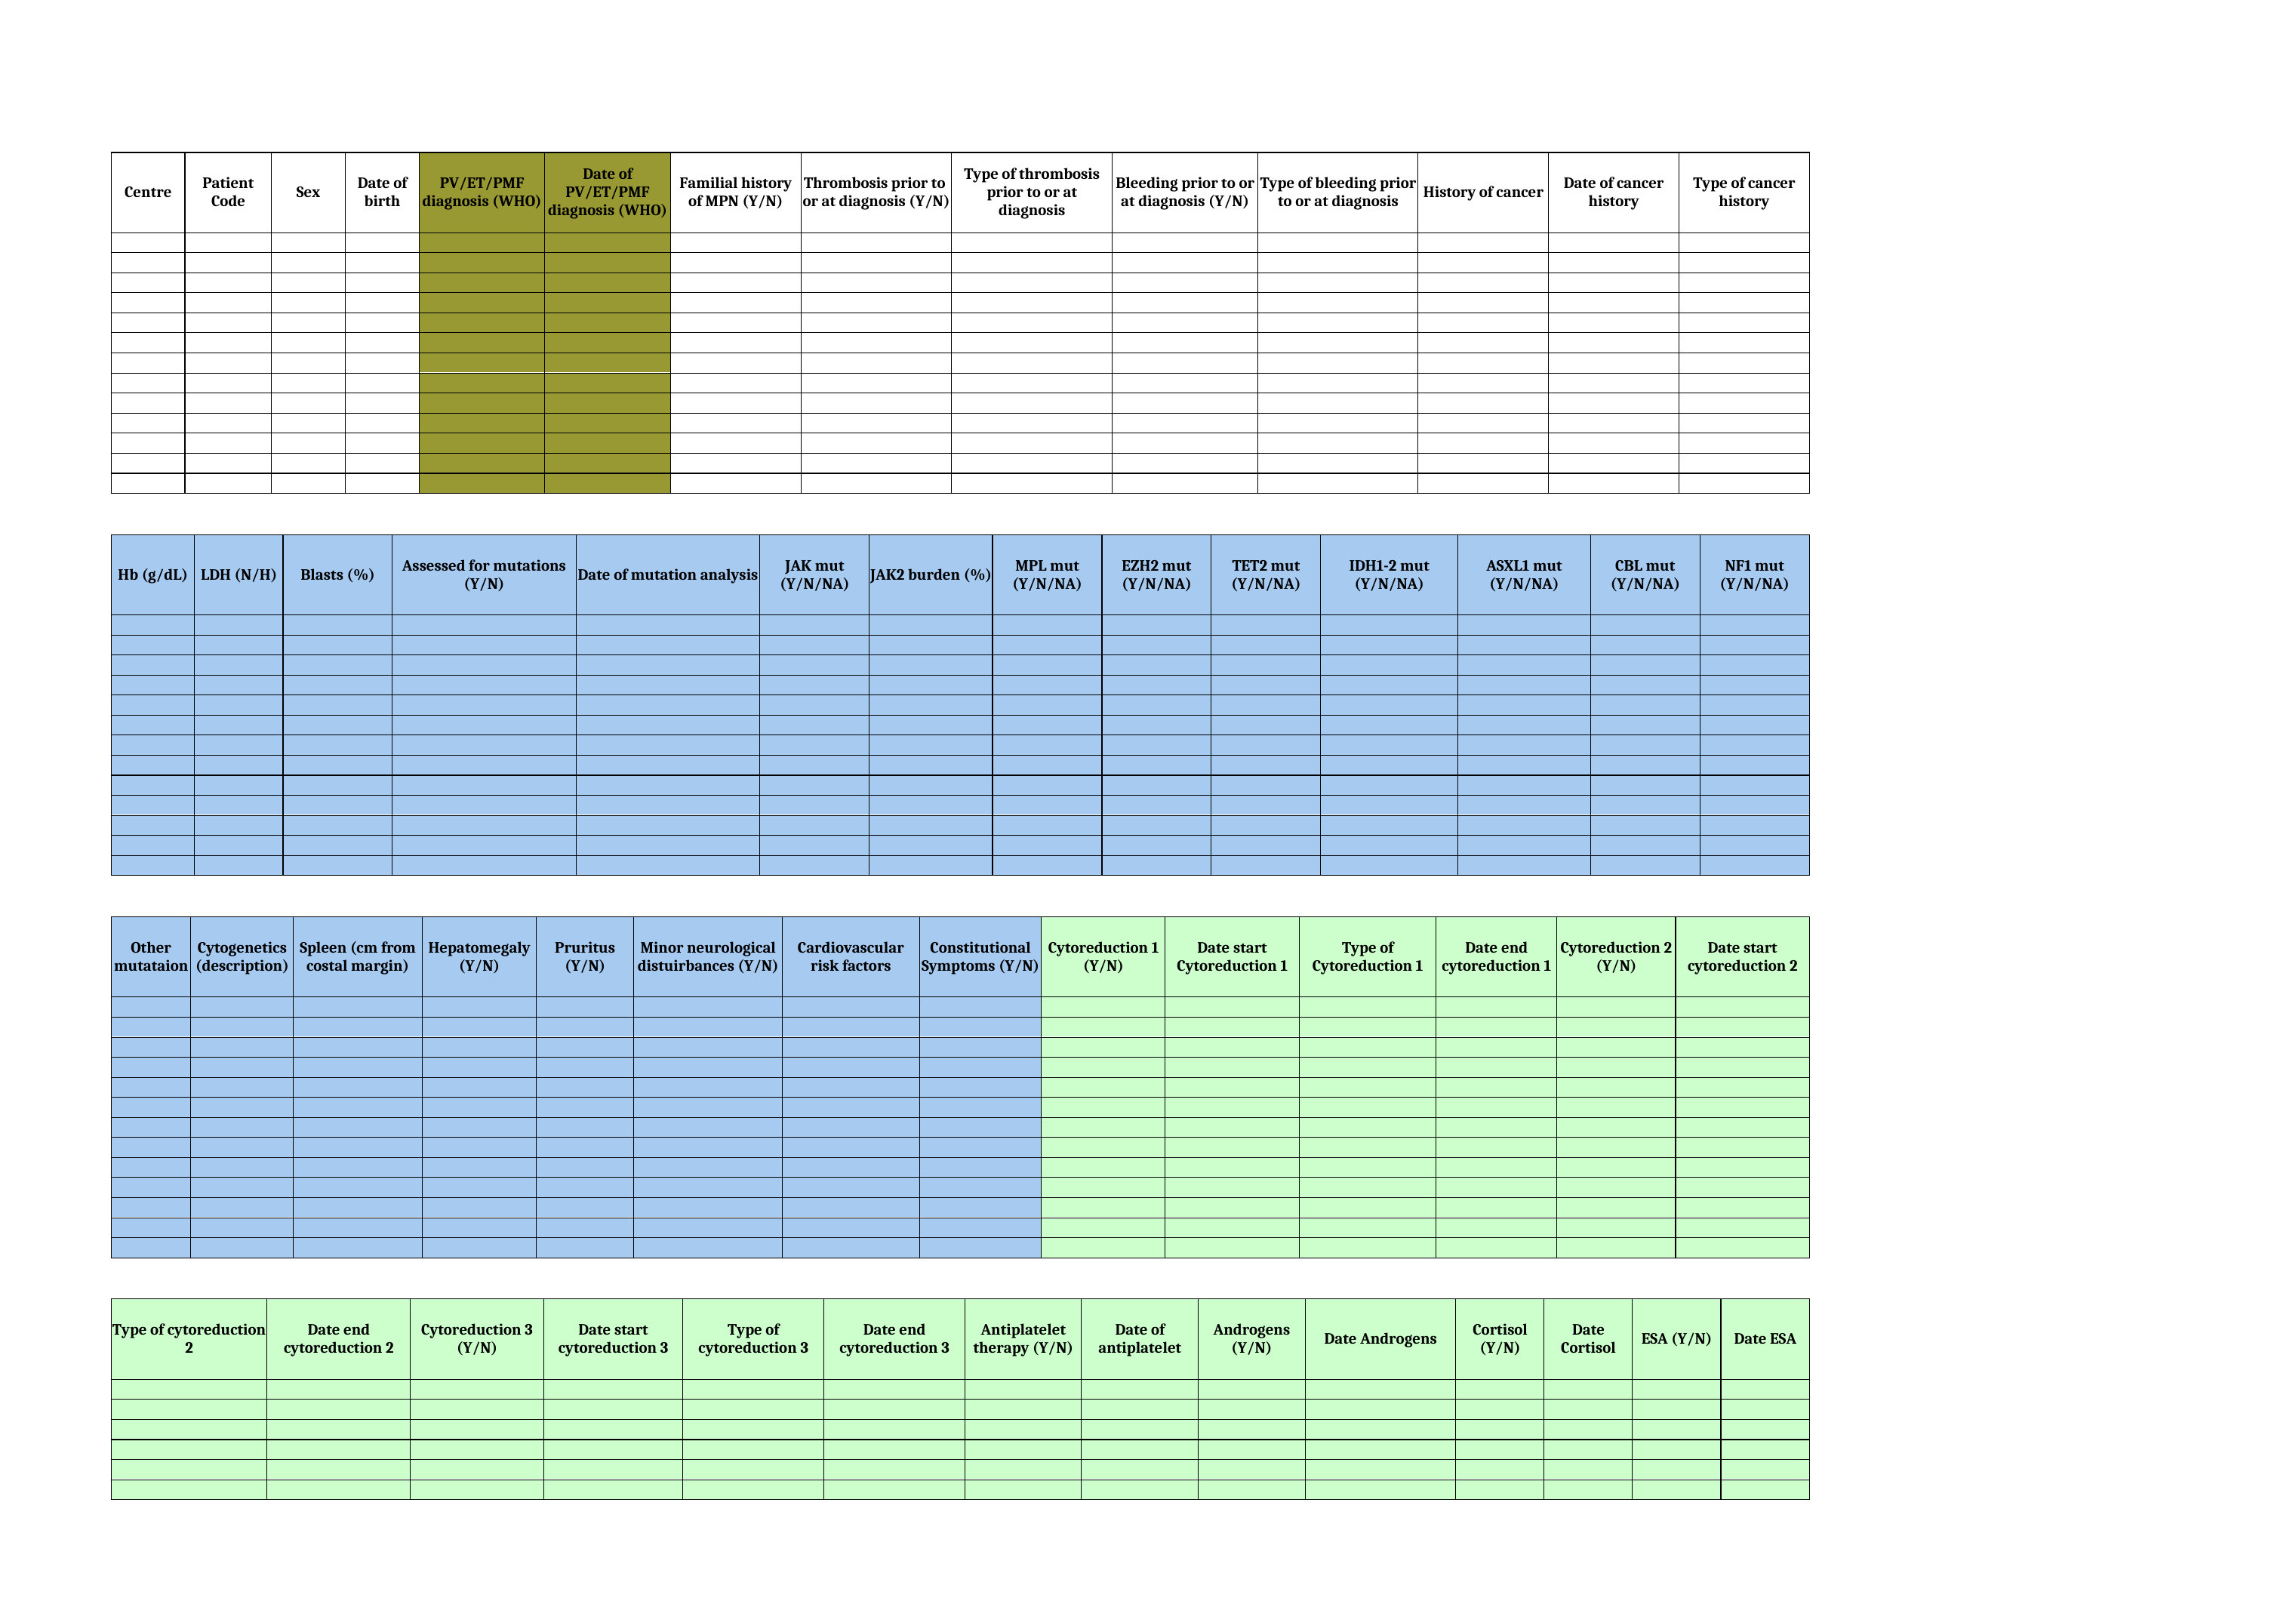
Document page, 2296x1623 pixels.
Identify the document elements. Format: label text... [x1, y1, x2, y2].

table_cell [634, 1158, 782, 1177]
table_cell [1676, 1158, 1809, 1177]
table_cell [1591, 655, 1700, 675]
table_cell [952, 293, 1112, 313]
table_cell [993, 836, 1101, 855]
table_cell [869, 856, 992, 875]
table_cell [392, 716, 576, 735]
table_header Type of Cytoreduction 1 [1300, 917, 1436, 996]
table_cell [1113, 333, 1257, 353]
table_cell [802, 313, 951, 332]
table_cell [1300, 1178, 1436, 1197]
table_cell [1676, 1018, 1809, 1036]
table_header Date start cytoreduction 3 [544, 1299, 682, 1379]
table_cell [1306, 1380, 1455, 1399]
table_cell [272, 313, 345, 332]
table_cell [186, 433, 271, 453]
table_cell [1436, 1098, 1556, 1117]
table_cell [191, 1098, 293, 1117]
table_header Sex [272, 153, 345, 233]
table_cell [1211, 716, 1320, 735]
table_header Cytoreduction 3 (Y/N) [411, 1299, 543, 1379]
table_cell [671, 333, 801, 353]
table_cell [544, 1440, 682, 1459]
table_cell [1633, 1460, 1720, 1479]
table_header LDH (N/H) [195, 535, 282, 614]
table_cell [1591, 636, 1700, 654]
table_cell [869, 776, 992, 795]
table_header Blasts (%) [284, 535, 392, 614]
table_cell [112, 1178, 190, 1197]
table_cell [1082, 1380, 1198, 1399]
table_cell [1418, 433, 1548, 453]
table_cell [545, 454, 670, 473]
table_cell [952, 353, 1112, 372]
table_cell [1199, 1400, 1305, 1419]
table_cell [195, 735, 282, 755]
table_cell [1042, 1218, 1165, 1237]
table_cell [284, 756, 392, 775]
table_cell [411, 1440, 543, 1459]
table_cell [186, 454, 271, 473]
table_cell [346, 393, 419, 413]
table_header Cortisol (Y/N) [1456, 1299, 1543, 1379]
table_cell [993, 655, 1101, 675]
table_cell [112, 1460, 266, 1479]
table_cell [112, 1480, 266, 1499]
table_header Type of thrombosis prior to or at diagnosis [952, 153, 1112, 233]
table_cell [1113, 414, 1257, 433]
table_cell [802, 233, 951, 252]
table_cell [284, 676, 392, 694]
table_cell [545, 433, 670, 453]
table_cell [423, 1038, 536, 1057]
table_cell [1557, 1038, 1675, 1057]
table_cell [683, 1420, 823, 1439]
table_cell [1418, 333, 1548, 353]
table_cell [1456, 1460, 1543, 1479]
table_cell [1258, 393, 1417, 413]
table_cell [1436, 1218, 1556, 1237]
table_cell [112, 293, 184, 313]
table_cell [1165, 1018, 1299, 1036]
table_cell [392, 836, 576, 855]
table_cell [634, 1238, 782, 1258]
table_cell [993, 856, 1101, 875]
table_cell [1082, 1460, 1198, 1479]
table_cell [191, 1158, 293, 1177]
table_cell [869, 676, 992, 694]
table_cell [186, 253, 271, 273]
table_cell [411, 1460, 543, 1479]
table_cell [1103, 756, 1211, 775]
table_cell [1436, 1078, 1556, 1097]
table_cell [272, 433, 345, 453]
table_cell [392, 816, 576, 835]
table_cell [544, 1420, 682, 1439]
table_cell [267, 1460, 410, 1479]
table_header Other mutataion [112, 917, 190, 996]
table_cell [683, 1400, 823, 1419]
table_cell [1722, 1440, 1809, 1459]
table_cell [195, 776, 282, 795]
table_cell [1633, 1380, 1720, 1399]
table_cell [112, 1218, 190, 1237]
table_cell [346, 233, 419, 252]
table_cell [191, 1178, 293, 1197]
table_cell [537, 1058, 633, 1077]
table_cell [634, 1178, 782, 1197]
table_cell [1113, 253, 1257, 273]
table_cell [392, 756, 576, 775]
table_cell [1042, 1058, 1165, 1077]
table_cell [1306, 1400, 1455, 1419]
table_cell [993, 796, 1101, 815]
table_cell [1211, 655, 1320, 675]
table_cell [1591, 836, 1700, 855]
table_cell [920, 1238, 1041, 1258]
table_cell [267, 1420, 410, 1439]
table_cell [1700, 735, 1809, 755]
table_cell [1321, 735, 1457, 755]
table_cell [952, 474, 1112, 493]
table_cell [346, 433, 419, 453]
table_cell [1211, 776, 1320, 795]
table_cell [824, 1460, 965, 1479]
table_cell [1258, 313, 1417, 332]
table_cell [1549, 333, 1679, 353]
table_cell [186, 313, 271, 332]
table_cell [112, 1420, 266, 1439]
table_header Spleen (cm from costal margin) [294, 917, 422, 996]
table_cell [683, 1380, 823, 1399]
table_cell [1113, 454, 1257, 473]
table_cell [1549, 454, 1679, 473]
table_cell [112, 1238, 190, 1258]
table_cell [112, 1018, 190, 1036]
table_cell [634, 997, 782, 1017]
table_cell [1103, 816, 1211, 835]
table_cell [993, 636, 1101, 654]
table_cell [1679, 353, 1809, 372]
table_cell [1165, 1238, 1299, 1258]
table_cell [1557, 1238, 1675, 1258]
table_cell [1042, 1038, 1165, 1057]
table_cell [545, 293, 670, 313]
table_cell [284, 776, 392, 795]
table_cell [824, 1480, 965, 1499]
table_cell [1418, 454, 1548, 473]
table_header Date ESA [1722, 1299, 1809, 1379]
table_cell [272, 293, 345, 313]
table_header Date of PV/ET/PMF diagnosis (WHO) [545, 153, 670, 233]
table_cell [1679, 313, 1809, 332]
table_cell [1458, 776, 1590, 795]
table_cell [195, 716, 282, 735]
table_cell [952, 454, 1112, 473]
table_cell [423, 1118, 536, 1137]
table_cell [952, 273, 1112, 292]
table_cell [1458, 836, 1590, 855]
table_cell [346, 293, 419, 313]
table_cell [195, 796, 282, 815]
table_cell [760, 636, 869, 654]
table_cell [1679, 433, 1809, 453]
table_cell [1306, 1480, 1455, 1499]
table_cell [965, 1400, 1081, 1419]
table_cell [1300, 1058, 1436, 1077]
table_cell [346, 313, 419, 332]
table_header Date end cytoreduction 3 [824, 1299, 965, 1379]
table_cell [195, 856, 282, 875]
table_cell [112, 776, 194, 795]
table_cell [112, 414, 184, 433]
table_cell [112, 636, 194, 654]
table_cell [284, 615, 392, 635]
table_cell [920, 1178, 1041, 1197]
table_cell [544, 1400, 682, 1419]
table_cell [783, 1118, 919, 1137]
table_cell [112, 393, 184, 413]
table_cell [1042, 1078, 1165, 1097]
table_cell [577, 676, 759, 694]
table_cell [1042, 997, 1165, 1017]
table_header EZH2 mut (Y/N/NA) [1103, 535, 1211, 614]
table_cell [545, 313, 670, 332]
table_cell [545, 353, 670, 372]
table_cell [671, 293, 801, 313]
table_cell [267, 1480, 410, 1499]
table_cell [1549, 253, 1679, 273]
table_cell [195, 636, 282, 654]
table_cell [1722, 1460, 1809, 1479]
table_cell [1591, 676, 1700, 694]
table_cell [634, 1078, 782, 1097]
table_header Date of birth [346, 153, 419, 233]
table_cell [1591, 856, 1700, 875]
table_header Bleeding prior to or at diagnosis (Y/N) [1113, 153, 1257, 233]
table_cell [802, 353, 951, 372]
table_cell [545, 253, 670, 273]
table_header Date end cytoreduction 2 [267, 1299, 410, 1379]
table_cell [1258, 474, 1417, 493]
table_cell [392, 735, 576, 755]
table_cell [1113, 433, 1257, 453]
table_cell [577, 615, 759, 635]
table_cell [1306, 1440, 1455, 1459]
table_cell [1679, 474, 1809, 493]
table_cell [191, 1018, 293, 1036]
table_cell [1458, 796, 1590, 815]
table_cell [920, 1158, 1041, 1177]
table_header JAK2 burden (%) [869, 535, 992, 614]
table_cell [1549, 433, 1679, 453]
table_cell [392, 655, 576, 675]
table_cell [1436, 1058, 1556, 1077]
table_cell [1211, 695, 1320, 715]
table_cell [869, 756, 992, 775]
table_cell [537, 1018, 633, 1036]
table_cell [965, 1480, 1081, 1499]
table_cell [1165, 1138, 1299, 1157]
table_cell [1103, 655, 1211, 675]
table_cell [1199, 1380, 1305, 1399]
table_cell [965, 1460, 1081, 1479]
table_cell [1549, 273, 1679, 292]
table_cell [545, 233, 670, 252]
table_cell [1418, 273, 1548, 292]
table_cell [577, 796, 759, 815]
table_cell [537, 1218, 633, 1237]
table_cell [1456, 1480, 1543, 1499]
table_cell [423, 1078, 536, 1097]
table_cell [112, 856, 194, 875]
table_cell [802, 253, 951, 273]
table_header Date Androgens [1306, 1299, 1455, 1379]
table_cell [1633, 1400, 1720, 1419]
table_cell [112, 1380, 266, 1399]
table_cell [577, 636, 759, 654]
table_cell [423, 1058, 536, 1077]
table_cell [1436, 1138, 1556, 1157]
table_cell [1591, 796, 1700, 815]
table_cell [112, 816, 194, 835]
table_cell [783, 1158, 919, 1177]
table_cell [1722, 1480, 1809, 1499]
table_cell [1557, 1098, 1675, 1117]
table_cell [1103, 716, 1211, 735]
table_cell [760, 716, 869, 735]
table_cell [577, 735, 759, 755]
table_cell [1557, 1118, 1675, 1137]
table_cell [671, 353, 801, 372]
table_cell [965, 1440, 1081, 1459]
table_cell [802, 293, 951, 313]
table_cell [1544, 1460, 1632, 1479]
table_cell [1321, 776, 1457, 795]
table_cell [1456, 1440, 1543, 1459]
table_cell [577, 776, 759, 795]
table_cell [824, 1380, 965, 1399]
table_cell [294, 1218, 422, 1237]
table_cell [783, 1218, 919, 1237]
table_cell [1321, 615, 1457, 635]
table_cell [1436, 1118, 1556, 1137]
table_cell [1679, 454, 1809, 473]
table_cell [1211, 856, 1320, 875]
table_cell [545, 273, 670, 292]
table_header NF1 mut (Y/N/NA) [1700, 535, 1809, 614]
table_cell [1321, 676, 1457, 694]
table_cell [1458, 756, 1590, 775]
table_cell [1456, 1400, 1543, 1419]
table_cell [1549, 293, 1679, 313]
table_cell [802, 273, 951, 292]
table_cell [392, 695, 576, 715]
table_cell [112, 615, 194, 635]
table_cell [1258, 454, 1417, 473]
table_header Date start Cytoreduction 1 [1165, 917, 1299, 996]
table_cell [1082, 1420, 1198, 1439]
table_cell [112, 1138, 190, 1157]
table_cell [1544, 1380, 1632, 1399]
table_cell [1722, 1400, 1809, 1419]
table_cell [537, 1038, 633, 1057]
table_cell [544, 1480, 682, 1499]
table_cell [634, 1198, 782, 1217]
table_cell [671, 474, 801, 493]
table_header Antiplatelet therapy (Y/N) [965, 1299, 1081, 1379]
table_cell [195, 615, 282, 635]
table_cell [1458, 695, 1590, 715]
table_cell [1199, 1460, 1305, 1479]
table_cell [1300, 997, 1436, 1017]
table_cell [802, 474, 951, 493]
table_cell [186, 474, 271, 493]
table_cell [112, 1078, 190, 1097]
table_cell [186, 414, 271, 433]
table_cell [952, 433, 1112, 453]
table_cell [1557, 1198, 1675, 1217]
table_header History of cancer [1418, 153, 1548, 233]
table_cell [993, 695, 1101, 715]
table_cell [112, 676, 194, 694]
table_cell [1679, 393, 1809, 413]
table_cell [671, 273, 801, 292]
table_cell [1300, 1078, 1436, 1097]
table_cell [112, 1400, 266, 1419]
table_cell [186, 393, 271, 413]
table_cell [1679, 253, 1809, 273]
table_cell [112, 796, 194, 815]
table_cell [1258, 253, 1417, 273]
table_cell [1676, 1218, 1809, 1237]
table_cell [272, 253, 345, 273]
table_cell [112, 655, 194, 675]
table_cell [1113, 313, 1257, 332]
table_cell [545, 414, 670, 433]
table_cell [1436, 1178, 1556, 1197]
table_cell [423, 1098, 536, 1117]
table_cell [824, 1400, 965, 1419]
table_cell [683, 1480, 823, 1499]
table_cell [1676, 1138, 1809, 1157]
table_cell [1300, 1098, 1436, 1117]
table_cell [1113, 293, 1257, 313]
table_cell [1258, 273, 1417, 292]
table_cell [993, 716, 1101, 735]
table_cell [346, 353, 419, 372]
table_cell [783, 1138, 919, 1157]
table_cell [1042, 1018, 1165, 1036]
table_cell [1211, 796, 1320, 815]
table_cell [112, 454, 184, 473]
table_cell [1722, 1380, 1809, 1399]
table_cell [1300, 1158, 1436, 1177]
table_cell [1418, 253, 1548, 273]
table_cell [1456, 1420, 1543, 1439]
table_cell [284, 856, 392, 875]
table_cell [267, 1380, 410, 1399]
table_cell [760, 756, 869, 775]
table_cell [1557, 1058, 1675, 1077]
table_cell [1258, 374, 1417, 393]
table_cell [1082, 1480, 1198, 1499]
table_cell [392, 796, 576, 815]
table_cell [1544, 1440, 1632, 1459]
table_cell [760, 796, 869, 815]
table_cell [272, 333, 345, 353]
table_header Cytogenetics (description) [191, 917, 293, 996]
table_cell [1544, 1420, 1632, 1439]
table_cell [993, 816, 1101, 835]
table_cell [634, 1058, 782, 1077]
table_cell [1591, 756, 1700, 775]
table_cell [1199, 1420, 1305, 1439]
table_cell [294, 1138, 422, 1157]
table_cell [1549, 233, 1679, 252]
table_cell [993, 756, 1101, 775]
table_cell [294, 1038, 422, 1057]
table_cell [420, 273, 544, 292]
table_cell [195, 655, 282, 675]
table_cell [191, 1138, 293, 1157]
table_cell [420, 353, 544, 372]
table_cell [112, 1440, 266, 1459]
table_cell [1549, 414, 1679, 433]
table_cell [112, 253, 184, 273]
table_header Androgens (Y/N) [1199, 1299, 1305, 1379]
table_cell [1211, 836, 1320, 855]
table_cell [760, 816, 869, 835]
table_cell [683, 1440, 823, 1459]
table_cell [272, 393, 345, 413]
table_cell [420, 313, 544, 332]
table_cell [346, 253, 419, 273]
table_cell [537, 1138, 633, 1157]
table_cell [186, 273, 271, 292]
table_cell [112, 1198, 190, 1217]
table_header Pruritus (Y/N) [537, 917, 633, 996]
table_cell [1544, 1480, 1632, 1499]
table_header Type of cancer history [1679, 153, 1809, 233]
table_cell [577, 856, 759, 875]
table_cell [920, 1198, 1041, 1217]
table_cell [577, 655, 759, 675]
table_cell [1321, 695, 1457, 715]
table_header Constitutional Symptoms (Y/N) [920, 917, 1041, 996]
table_cell [760, 655, 869, 675]
table_cell [1418, 353, 1548, 372]
table_cell [186, 353, 271, 372]
table_cell [420, 454, 544, 473]
table_cell [760, 615, 869, 635]
table_header CBL mut (Y/N/NA) [1591, 535, 1700, 614]
table_cell [802, 454, 951, 473]
table_cell [1418, 474, 1548, 493]
table_cell [1165, 1078, 1299, 1097]
table_cell [634, 1018, 782, 1036]
table_cell [346, 474, 419, 493]
table_cell [1591, 695, 1700, 715]
table_header Minor neurological distuirbances (Y/N) [634, 917, 782, 996]
table_cell [869, 655, 992, 675]
table_cell [824, 1420, 965, 1439]
table_cell [671, 374, 801, 393]
table_cell [993, 776, 1101, 795]
table_header Date of mutation analysis [577, 535, 759, 614]
table_cell [1700, 695, 1809, 715]
table_cell [112, 1058, 190, 1077]
table_header Thrombosis prior to or at diagnosis (Y/N) [802, 153, 951, 233]
table_cell [1722, 1420, 1809, 1439]
table_cell [952, 374, 1112, 393]
table_cell [1082, 1400, 1198, 1419]
table_cell [802, 433, 951, 453]
table_cell [1418, 293, 1548, 313]
table_cell [1103, 636, 1211, 654]
table_cell [272, 414, 345, 433]
table_cell [1591, 776, 1700, 795]
table_cell [1591, 816, 1700, 835]
table_cell [1321, 756, 1457, 775]
table_cell [1103, 856, 1211, 875]
table_header ESA (Y/N) [1633, 1299, 1720, 1379]
table_cell [294, 1078, 422, 1097]
table_cell [952, 393, 1112, 413]
table_cell [783, 1058, 919, 1077]
table_cell [1679, 233, 1809, 252]
table_cell [993, 676, 1101, 694]
table_header Familial history of MPN (Y/N) [671, 153, 801, 233]
table_cell [112, 1118, 190, 1137]
table_cell [1321, 796, 1457, 815]
table_cell [760, 695, 869, 715]
table_cell [1113, 474, 1257, 493]
table_cell [1676, 1178, 1809, 1197]
table_cell [1679, 293, 1809, 313]
table_cell [1300, 1018, 1436, 1036]
table_cell [965, 1380, 1081, 1399]
table_cell [267, 1440, 410, 1459]
table_cell [1436, 1018, 1556, 1036]
table_cell [1700, 836, 1809, 855]
table_cell [423, 997, 536, 1017]
table_cell [272, 454, 345, 473]
table_cell [420, 293, 544, 313]
table_cell [112, 353, 184, 372]
table_cell [1418, 414, 1548, 433]
table_cell [1306, 1420, 1455, 1439]
table_cell [1418, 374, 1548, 393]
table_cell [294, 1178, 422, 1197]
table_cell [423, 1198, 536, 1217]
table_header Hb (g/dL) [112, 535, 194, 614]
table_cell [1300, 1118, 1436, 1137]
table_cell [1042, 1178, 1165, 1197]
table_cell [112, 1038, 190, 1057]
table_header Cardiovascular risk factors [783, 917, 919, 996]
table_cell [634, 1118, 782, 1137]
table_cell [1042, 1138, 1165, 1157]
table_cell [1679, 273, 1809, 292]
table_cell [1458, 655, 1590, 675]
table_cell [1103, 695, 1211, 715]
table_cell [1633, 1440, 1720, 1459]
table_cell [294, 1018, 422, 1036]
table_cell [1103, 776, 1211, 795]
table_cell [284, 636, 392, 654]
table_cell [1165, 1118, 1299, 1137]
table_cell [760, 735, 869, 755]
table_cell [195, 756, 282, 775]
table_cell [783, 1098, 919, 1117]
table_cell [920, 1058, 1041, 1077]
table_cell [1258, 333, 1417, 353]
table_cell [191, 1238, 293, 1258]
table_cell [112, 273, 184, 292]
table_cell [272, 374, 345, 393]
table_cell [1211, 735, 1320, 755]
table_cell [1436, 1238, 1556, 1258]
table_cell [423, 1158, 536, 1177]
table_cell [1258, 414, 1417, 433]
table_cell [577, 756, 759, 775]
table_cell [1700, 856, 1809, 875]
table_cell [920, 1098, 1041, 1117]
table_cell [545, 393, 670, 413]
table_cell [920, 1218, 1041, 1237]
table_cell [272, 353, 345, 372]
table_cell [1199, 1440, 1305, 1459]
table_header Date start cytoreduction 2 [1676, 917, 1809, 996]
table_cell [112, 1158, 190, 1177]
table_cell [952, 333, 1112, 353]
table_cell [191, 1038, 293, 1057]
table_cell [1321, 636, 1457, 654]
table_cell [195, 836, 282, 855]
table_cell [869, 716, 992, 735]
table_cell [392, 856, 576, 875]
table_header Type of cytoreduction 3 [683, 1299, 823, 1379]
table_cell [294, 1098, 422, 1117]
table_header Cytoreduction 2 (Y/N) [1557, 917, 1675, 996]
table_cell [1199, 1480, 1305, 1499]
table_cell [1458, 615, 1590, 635]
table_cell [537, 1078, 633, 1097]
table_cell [284, 796, 392, 815]
table_cell [1258, 293, 1417, 313]
table_cell [1103, 676, 1211, 694]
table_cell [783, 1038, 919, 1057]
table_cell [920, 1018, 1041, 1036]
table_cell [1700, 796, 1809, 815]
table_cell [294, 1158, 422, 1177]
table_cell [537, 1198, 633, 1217]
table_cell [1436, 997, 1556, 1017]
table_cell [1321, 716, 1457, 735]
table_cell [420, 433, 544, 453]
table_cell [411, 1480, 543, 1499]
table_header Hepatomegaly (Y/N) [423, 917, 536, 996]
table_cell [423, 1018, 536, 1036]
table_cell [1557, 1078, 1675, 1097]
table_cell [1458, 735, 1590, 755]
table_cell [577, 816, 759, 835]
table_cell [537, 1118, 633, 1137]
table_cell [869, 735, 992, 755]
table_cell [1211, 636, 1320, 654]
table_cell [423, 1218, 536, 1237]
table_cell [1544, 1400, 1632, 1419]
table_cell [1042, 1098, 1165, 1117]
table_cell [869, 796, 992, 815]
table_cell [1557, 1218, 1675, 1237]
table_cell [1679, 374, 1809, 393]
table_cell [671, 433, 801, 453]
table_cell [1113, 233, 1257, 252]
table_cell [420, 393, 544, 413]
table_cell [112, 474, 184, 493]
table_cell [1103, 796, 1211, 815]
table_cell [411, 1400, 543, 1419]
table_cell [671, 414, 801, 433]
table_cell [1165, 1218, 1299, 1237]
table_cell [1676, 1078, 1809, 1097]
table_cell [993, 615, 1101, 635]
table_cell [1676, 1238, 1809, 1258]
table_cell [869, 636, 992, 654]
table_cell [869, 695, 992, 715]
table_header Assessed for mutations (Y/N) [392, 535, 576, 614]
table_header Cytoreduction 1 (Y/N) [1042, 917, 1165, 996]
table_cell [1557, 1018, 1675, 1036]
table_cell [920, 997, 1041, 1017]
table_cell [1458, 856, 1590, 875]
table_cell [1676, 1058, 1809, 1077]
table_cell [346, 374, 419, 393]
table_cell [420, 474, 544, 493]
table_cell [802, 374, 951, 393]
table_cell [420, 333, 544, 353]
table_header JAK mut (Y/N/NA) [760, 535, 869, 614]
table_cell [1211, 756, 1320, 775]
table_cell [272, 233, 345, 252]
table_header Patient Code [186, 153, 271, 233]
table_cell [1211, 615, 1320, 635]
table_cell [869, 836, 992, 855]
table_cell [683, 1460, 823, 1479]
table_cell [577, 695, 759, 715]
table_cell [920, 1118, 1041, 1137]
table_cell [1676, 997, 1809, 1017]
table_cell [1306, 1460, 1455, 1479]
table_cell [1633, 1480, 1720, 1499]
table_cell [272, 474, 345, 493]
table_cell [671, 233, 801, 252]
table_cell [1321, 816, 1457, 835]
table_cell [1321, 655, 1457, 675]
table_cell [346, 414, 419, 433]
table_cell [112, 716, 194, 735]
table_header Date of antiplatelet [1082, 1299, 1198, 1379]
table_cell [112, 735, 194, 755]
table_cell [537, 1178, 633, 1197]
table_cell [952, 253, 1112, 273]
table_header Centre [112, 153, 184, 233]
table_cell [783, 997, 919, 1017]
table_cell [423, 1238, 536, 1258]
table_cell [544, 1380, 682, 1399]
table_cell [1700, 816, 1809, 835]
table_cell [1700, 655, 1809, 675]
table_cell [1103, 836, 1211, 855]
table_cell [1113, 273, 1257, 292]
table_cell [760, 856, 869, 875]
table_cell [112, 836, 194, 855]
table_cell [1103, 615, 1211, 635]
table_cell [783, 1018, 919, 1036]
table_cell [294, 1058, 422, 1077]
table_cell [634, 1218, 782, 1237]
table_cell [1549, 393, 1679, 413]
table_cell [392, 776, 576, 795]
table_cell [392, 615, 576, 635]
table_cell [783, 1198, 919, 1217]
table_cell [294, 1198, 422, 1217]
table_cell [191, 1058, 293, 1077]
table_cell [1549, 474, 1679, 493]
table_cell [195, 676, 282, 694]
table_cell [1103, 735, 1211, 755]
table_cell [1557, 1158, 1675, 1177]
table_cell [634, 1098, 782, 1117]
table_cell [1258, 353, 1417, 372]
table_cell [392, 676, 576, 694]
table_cell [112, 433, 184, 453]
table_cell [1549, 353, 1679, 372]
table_cell [671, 253, 801, 273]
table_cell [1042, 1158, 1165, 1177]
table_cell [191, 1198, 293, 1217]
table_cell [760, 676, 869, 694]
table_cell [346, 454, 419, 473]
table_cell [1700, 636, 1809, 654]
table_cell [1113, 393, 1257, 413]
table_cell [191, 997, 293, 1017]
table_cell [1458, 816, 1590, 835]
table_cell [1557, 1178, 1675, 1197]
table_cell [1679, 414, 1809, 433]
table_cell [671, 313, 801, 332]
table_cell [112, 1098, 190, 1117]
table_header Type of cytoreduction 2 [112, 1299, 266, 1379]
table_cell [420, 233, 544, 252]
table_cell [284, 836, 392, 855]
table_cell [802, 333, 951, 353]
table_cell [993, 735, 1101, 755]
table_cell [920, 1138, 1041, 1157]
table_cell [112, 695, 194, 715]
table_cell [537, 1098, 633, 1117]
table_cell [545, 474, 670, 493]
table_cell [195, 695, 282, 715]
table_cell [112, 313, 184, 332]
table_cell [1700, 716, 1809, 735]
table_cell [112, 374, 184, 393]
table_cell [420, 414, 544, 433]
table_cell [1042, 1118, 1165, 1137]
table_cell [537, 1158, 633, 1177]
table_cell [824, 1440, 965, 1459]
table_cell [1300, 1138, 1436, 1157]
table_cell [783, 1238, 919, 1258]
table_cell [284, 655, 392, 675]
table_cell [1676, 1118, 1809, 1137]
table_cell [537, 1238, 633, 1258]
table_cell [294, 1118, 422, 1137]
table_cell [1591, 735, 1700, 755]
table_cell [1679, 333, 1809, 353]
table_header Type of bleeding prior to or at diagnosis [1258, 153, 1417, 233]
table_cell [423, 1178, 536, 1197]
table_cell [671, 454, 801, 473]
table_cell [1436, 1198, 1556, 1217]
table_cell [112, 756, 194, 775]
table_cell [346, 273, 419, 292]
table_cell [1557, 1138, 1675, 1157]
table_cell [920, 1038, 1041, 1057]
table_cell [267, 1400, 410, 1419]
table_cell [537, 997, 633, 1017]
table_cell [195, 816, 282, 835]
table_cell [1165, 1178, 1299, 1197]
table_cell [1591, 615, 1700, 635]
table_cell [1676, 1198, 1809, 1217]
table_cell [1436, 1038, 1556, 1057]
table_cell [186, 293, 271, 313]
table_cell [1300, 1038, 1436, 1057]
table_cell [112, 997, 190, 1017]
table_cell [1418, 313, 1548, 332]
table_cell [1557, 997, 1675, 1017]
table_header Date end cytoreduction 1 [1436, 917, 1556, 996]
table_cell [186, 233, 271, 252]
table_cell [1258, 233, 1417, 252]
table_cell [191, 1218, 293, 1237]
table_cell [760, 836, 869, 855]
table_cell [545, 374, 670, 393]
table_cell [1113, 374, 1257, 393]
table_cell [191, 1078, 293, 1097]
table_cell [1165, 1058, 1299, 1077]
table_cell [869, 615, 992, 635]
table_cell [965, 1420, 1081, 1439]
table_cell [346, 333, 419, 353]
table_cell [544, 1460, 682, 1479]
table_cell [1418, 393, 1548, 413]
table_cell [1549, 313, 1679, 332]
table_cell [272, 273, 345, 292]
table_cell [634, 1138, 782, 1157]
table_header Date of cancer history [1549, 153, 1679, 233]
table_cell [1458, 676, 1590, 694]
table_cell [112, 233, 184, 252]
table_cell [112, 333, 184, 353]
table_cell [1300, 1198, 1436, 1217]
table_cell [1211, 816, 1320, 835]
table_cell [1211, 676, 1320, 694]
table_header PV/ET/PMF diagnosis (WHO) [420, 153, 544, 233]
table_cell [186, 374, 271, 393]
table_cell [1321, 836, 1457, 855]
table_cell [671, 393, 801, 413]
table_header TET2 mut (Y/N/NA) [1211, 535, 1320, 614]
table_cell [577, 716, 759, 735]
table_cell [783, 1178, 919, 1197]
table_header Date Cortisol [1544, 1299, 1632, 1379]
table_cell [284, 816, 392, 835]
table_cell [1165, 1198, 1299, 1217]
table_cell [1458, 716, 1590, 735]
table_cell [1165, 1098, 1299, 1117]
table_cell [545, 333, 670, 353]
table_cell [802, 393, 951, 413]
table_cell [1300, 1238, 1436, 1258]
table_cell [294, 997, 422, 1017]
table_cell [1700, 676, 1809, 694]
table_cell [420, 374, 544, 393]
table_cell [1676, 1038, 1809, 1057]
table_cell [1165, 1038, 1299, 1057]
table_cell [1082, 1440, 1198, 1459]
table_cell [1321, 856, 1457, 875]
table_cell [1700, 776, 1809, 795]
table_cell [186, 333, 271, 353]
table_cell [411, 1420, 543, 1439]
table_cell [1165, 1158, 1299, 1177]
table_cell [1700, 615, 1809, 635]
table_header MPL mut (Y/N/NA) [993, 535, 1101, 614]
table_cell [952, 313, 1112, 332]
table_cell [952, 233, 1112, 252]
table_cell [284, 716, 392, 735]
table_cell [1458, 636, 1590, 654]
table_header IDH1-2 mut (Y/N/NA) [1321, 535, 1457, 614]
table_cell [1591, 716, 1700, 735]
table_cell [1113, 353, 1257, 372]
table_cell [869, 816, 992, 835]
table_cell [1418, 233, 1548, 252]
table_cell [1700, 756, 1809, 775]
table_cell [577, 836, 759, 855]
table_cell [783, 1078, 919, 1097]
table_cell [1456, 1380, 1543, 1399]
table_cell [1042, 1238, 1165, 1258]
table_cell [420, 253, 544, 273]
table_cell [760, 776, 869, 795]
table_cell [423, 1138, 536, 1157]
table_cell [1676, 1098, 1809, 1117]
table_cell [284, 735, 392, 755]
table_header ASXL1 mut (Y/N/NA) [1458, 535, 1590, 614]
table_cell [284, 695, 392, 715]
table_cell [191, 1118, 293, 1137]
table_cell [392, 636, 576, 654]
table_cell [411, 1380, 543, 1399]
table_cell [920, 1078, 1041, 1097]
table_cell [1633, 1420, 1720, 1439]
table_cell [1165, 997, 1299, 1017]
table_cell [952, 414, 1112, 433]
table_cell [1042, 1198, 1165, 1217]
table_cell [1300, 1218, 1436, 1237]
table_cell [634, 1038, 782, 1057]
table_cell [294, 1238, 422, 1258]
table_cell [1258, 433, 1417, 453]
table_cell [802, 414, 951, 433]
table_cell [1549, 374, 1679, 393]
table_cell [1436, 1158, 1556, 1177]
